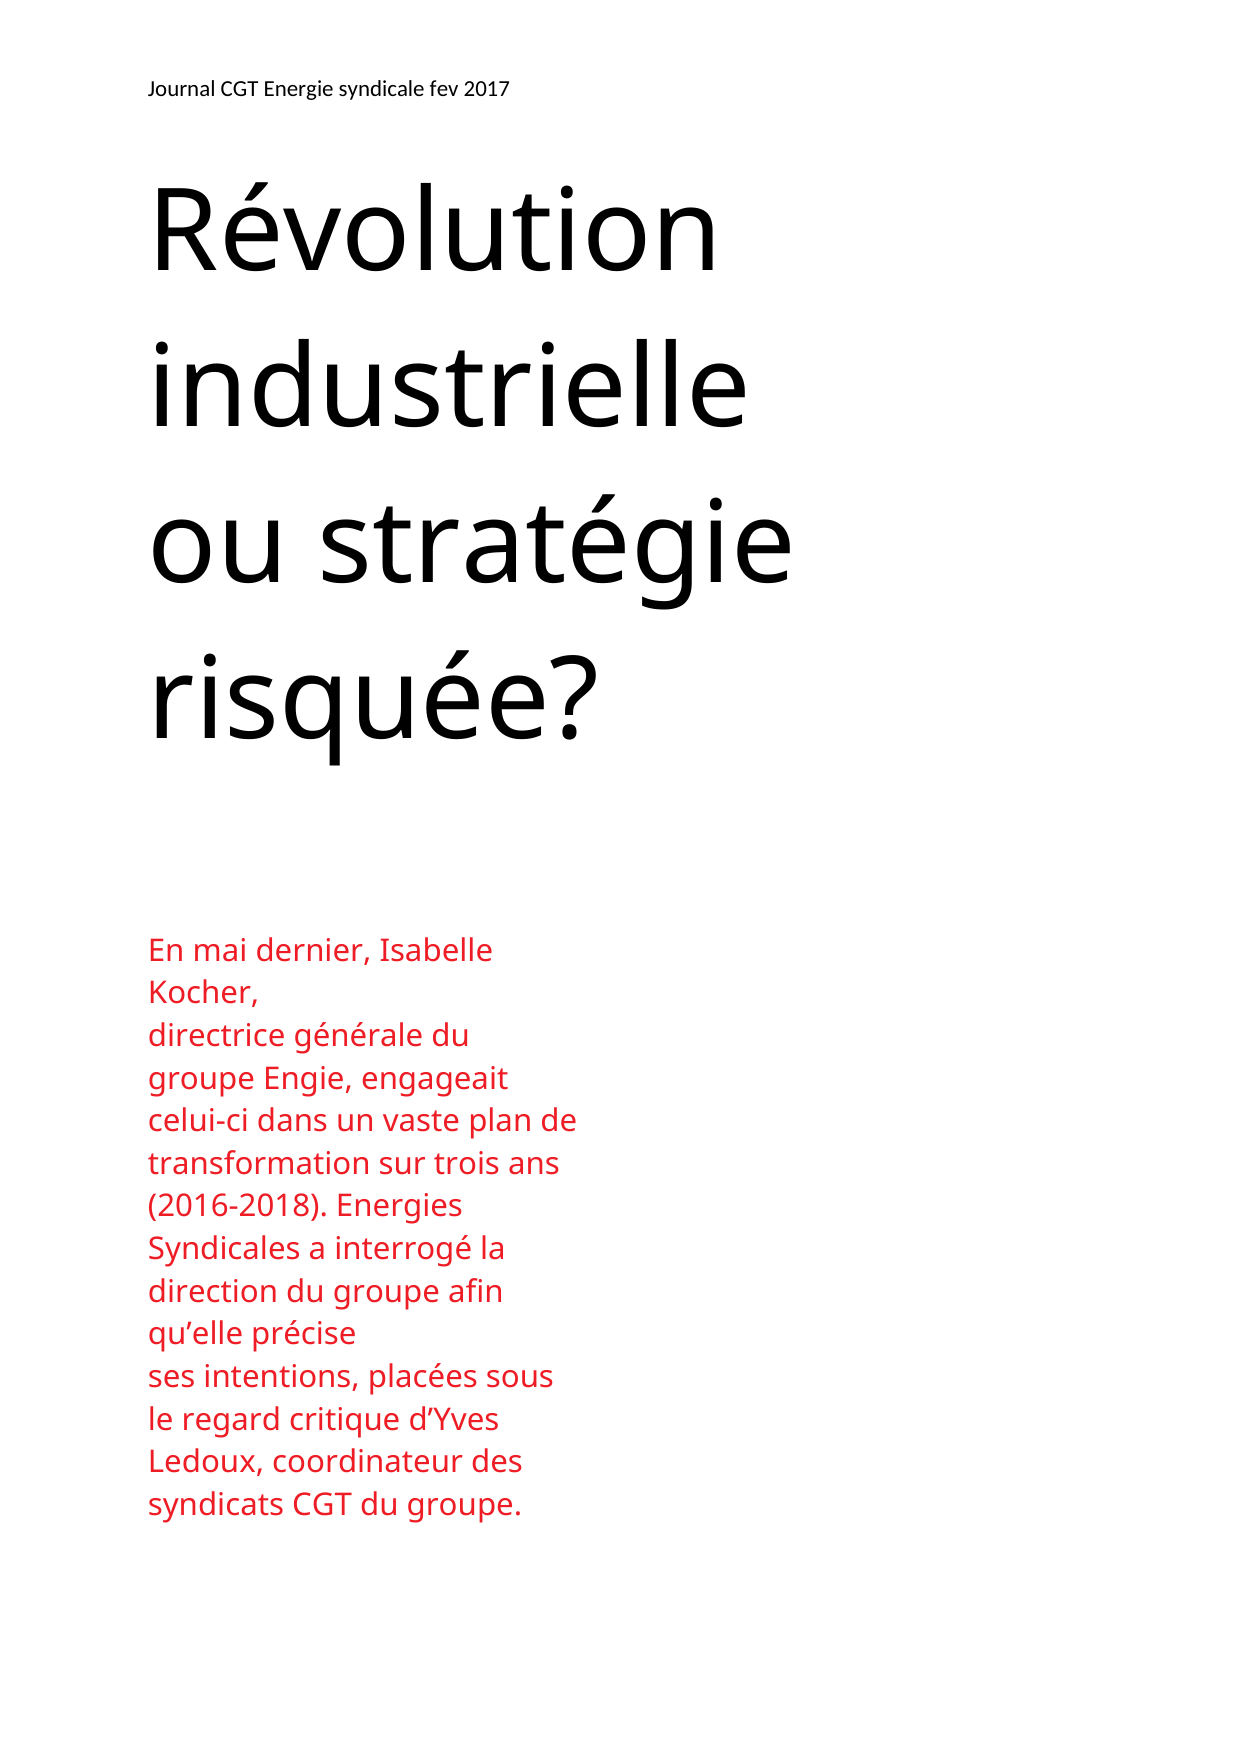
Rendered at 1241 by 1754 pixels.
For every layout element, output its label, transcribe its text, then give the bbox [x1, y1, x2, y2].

text ou stratégie risquée? [148, 460, 1093, 772]
text En mai dernier, Isabelle Kocher, [148, 928, 583, 1013]
text directrice générale du groupe Engie, engageait celui-ci dans un vaste plan de transformation sur trois ans (2016-2018). Energies Syndicales a interrogé la direction du groupe afin qu’elle précise [148, 1013, 583, 1354]
text ses intentions, placées sous le regard critique d’Yves Ledoux, coordinateur des syndicats CGT du groupe. [148, 1354, 583, 1524]
text Révolution industrielle [148, 148, 1093, 460]
